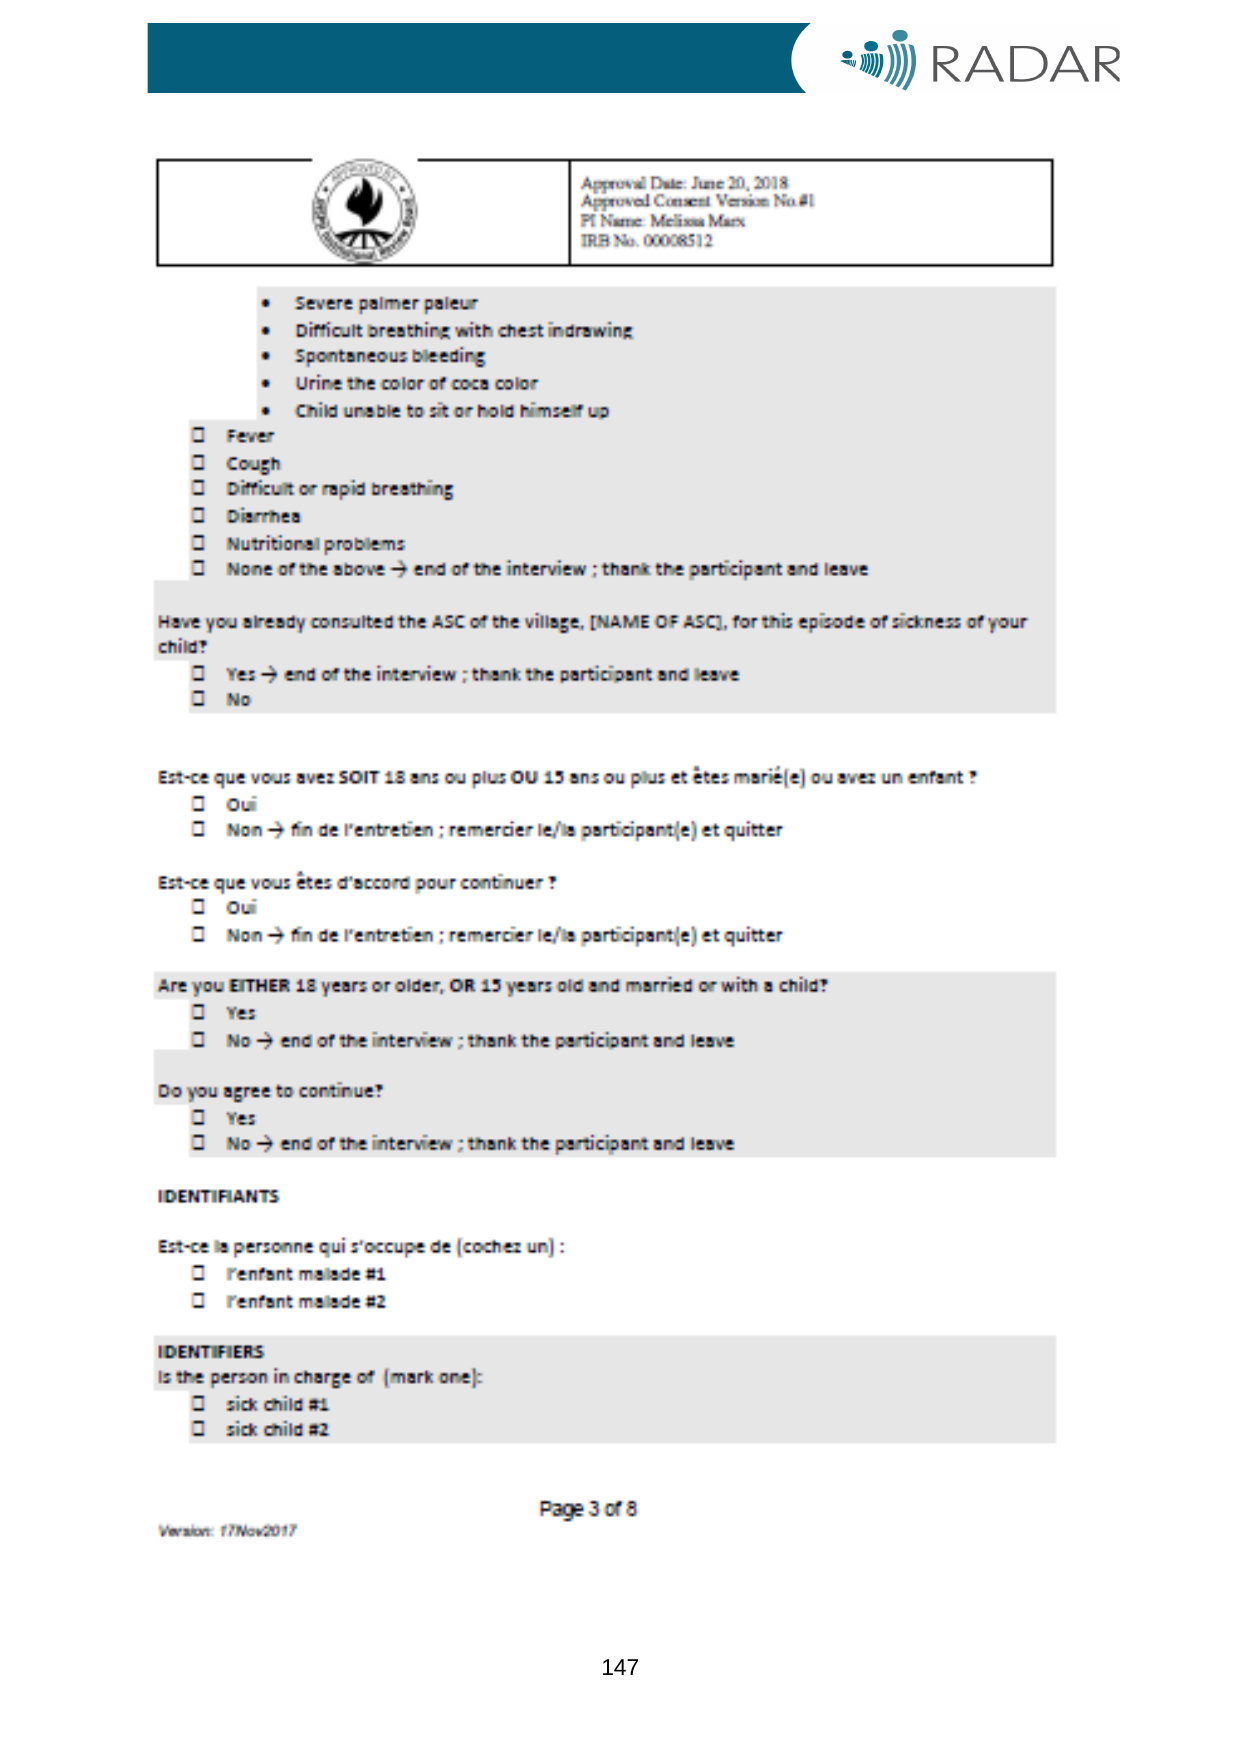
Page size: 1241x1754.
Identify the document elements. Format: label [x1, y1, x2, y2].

picture [792, 23, 1119, 93]
